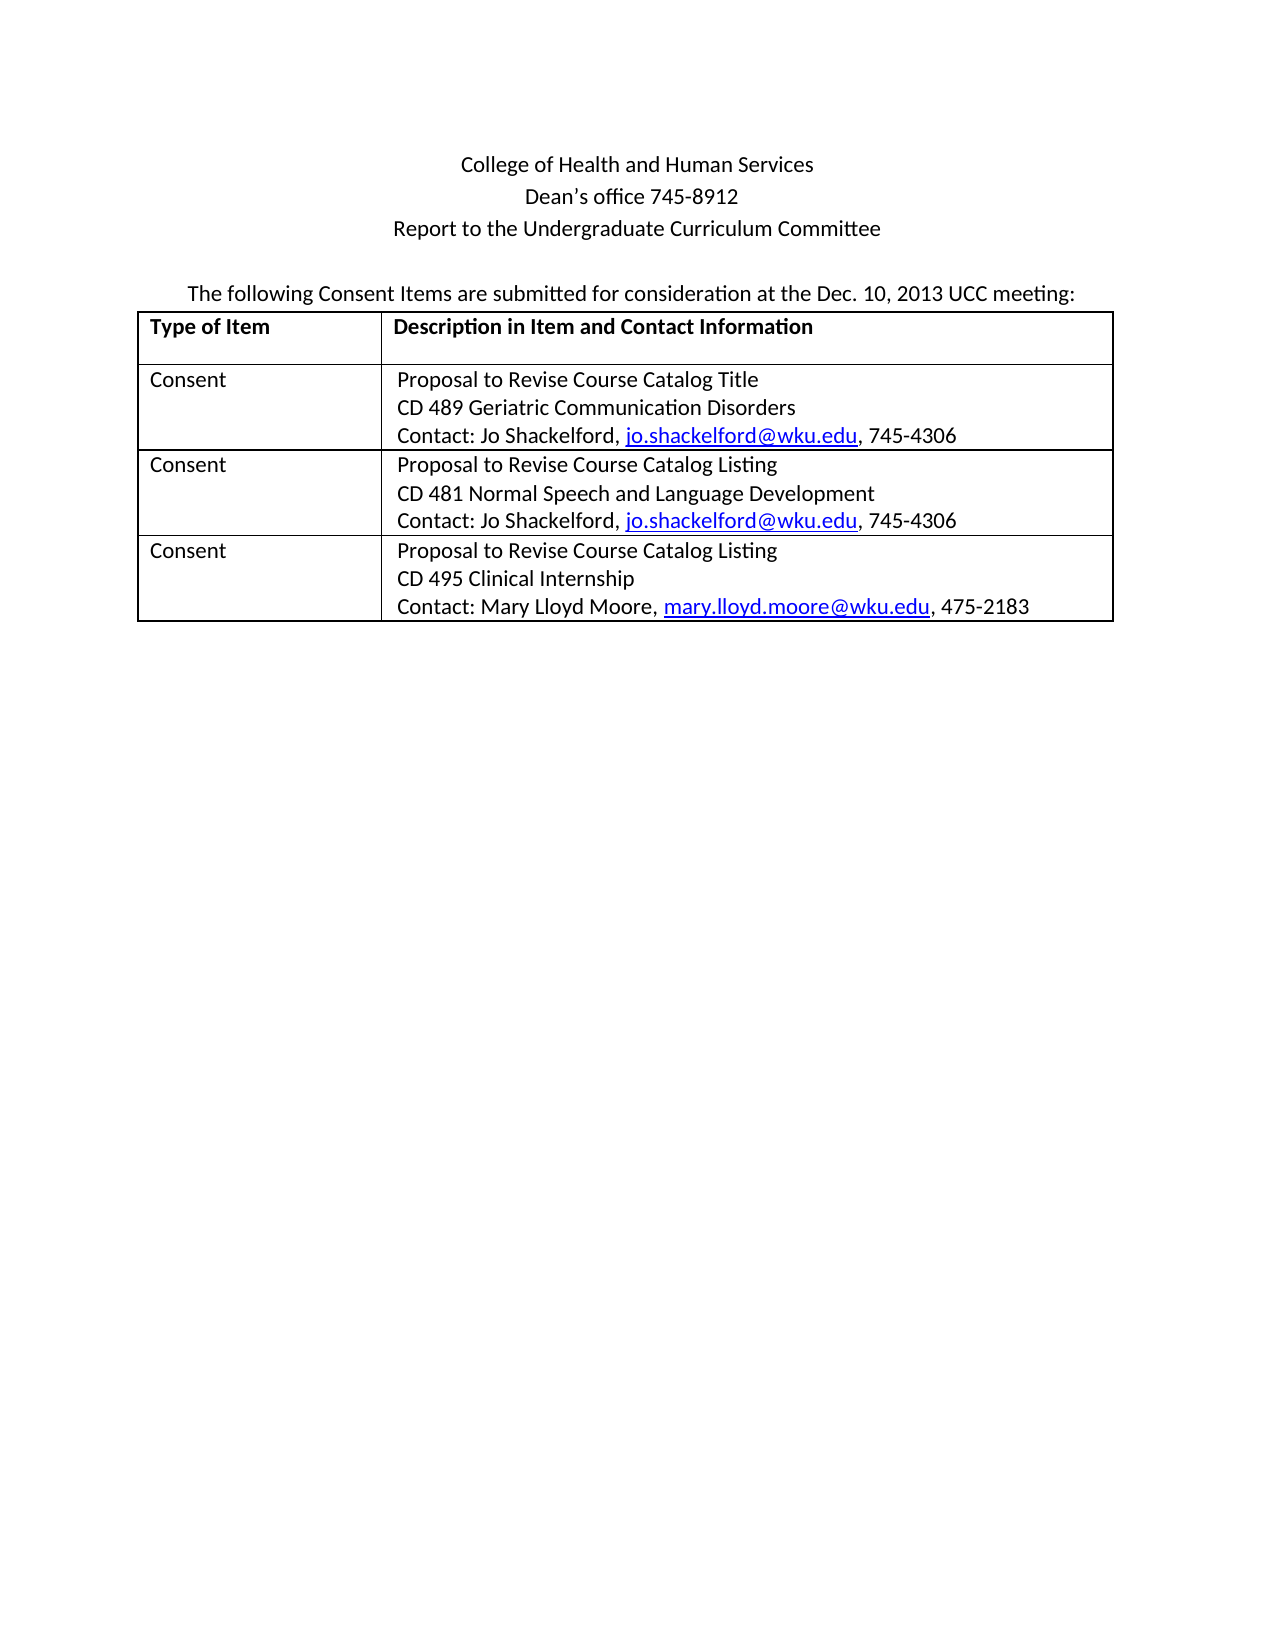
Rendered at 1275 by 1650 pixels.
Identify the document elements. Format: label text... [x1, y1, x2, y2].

text The following Consent Items are submitted for consideration at the Dec. 10, 2013 UCC meeting: [187, 279, 1125, 307]
table_header Description in Item and Contact Information [382, 313, 1112, 363]
table_cell Proposal to Revise Course Catalog Listing CD 481 Normal Speech and Language Development Contact: Jo Shackelford, jo.shackelford@wku.edu, 745-4306 [382, 451, 1112, 535]
text Dean’s office 745-8912 [150, 182, 1125, 210]
table_cell Proposal to Revise Course Catalog Listing CD 495 Clinical Internship Contact: Mary Lloyd Moore, mary.lloyd.moore@wku.edu, 475-2183 [382, 536, 1112, 620]
table_cell Consent [139, 451, 381, 535]
table_header Type of Item [139, 313, 381, 363]
table_cell Proposal to Revise Course Catalog Title CD 489 Geriatric Communication Disorders Contact: Jo Shackelford, jo.shackelford@wku.edu, 745-4306 [382, 365, 1112, 449]
table_cell Consent [139, 365, 381, 449]
text College of Health and Human Services [150, 150, 1125, 178]
text Report to the Undergraduate Curriculum Committee [150, 214, 1125, 242]
table_cell Consent [139, 536, 381, 620]
